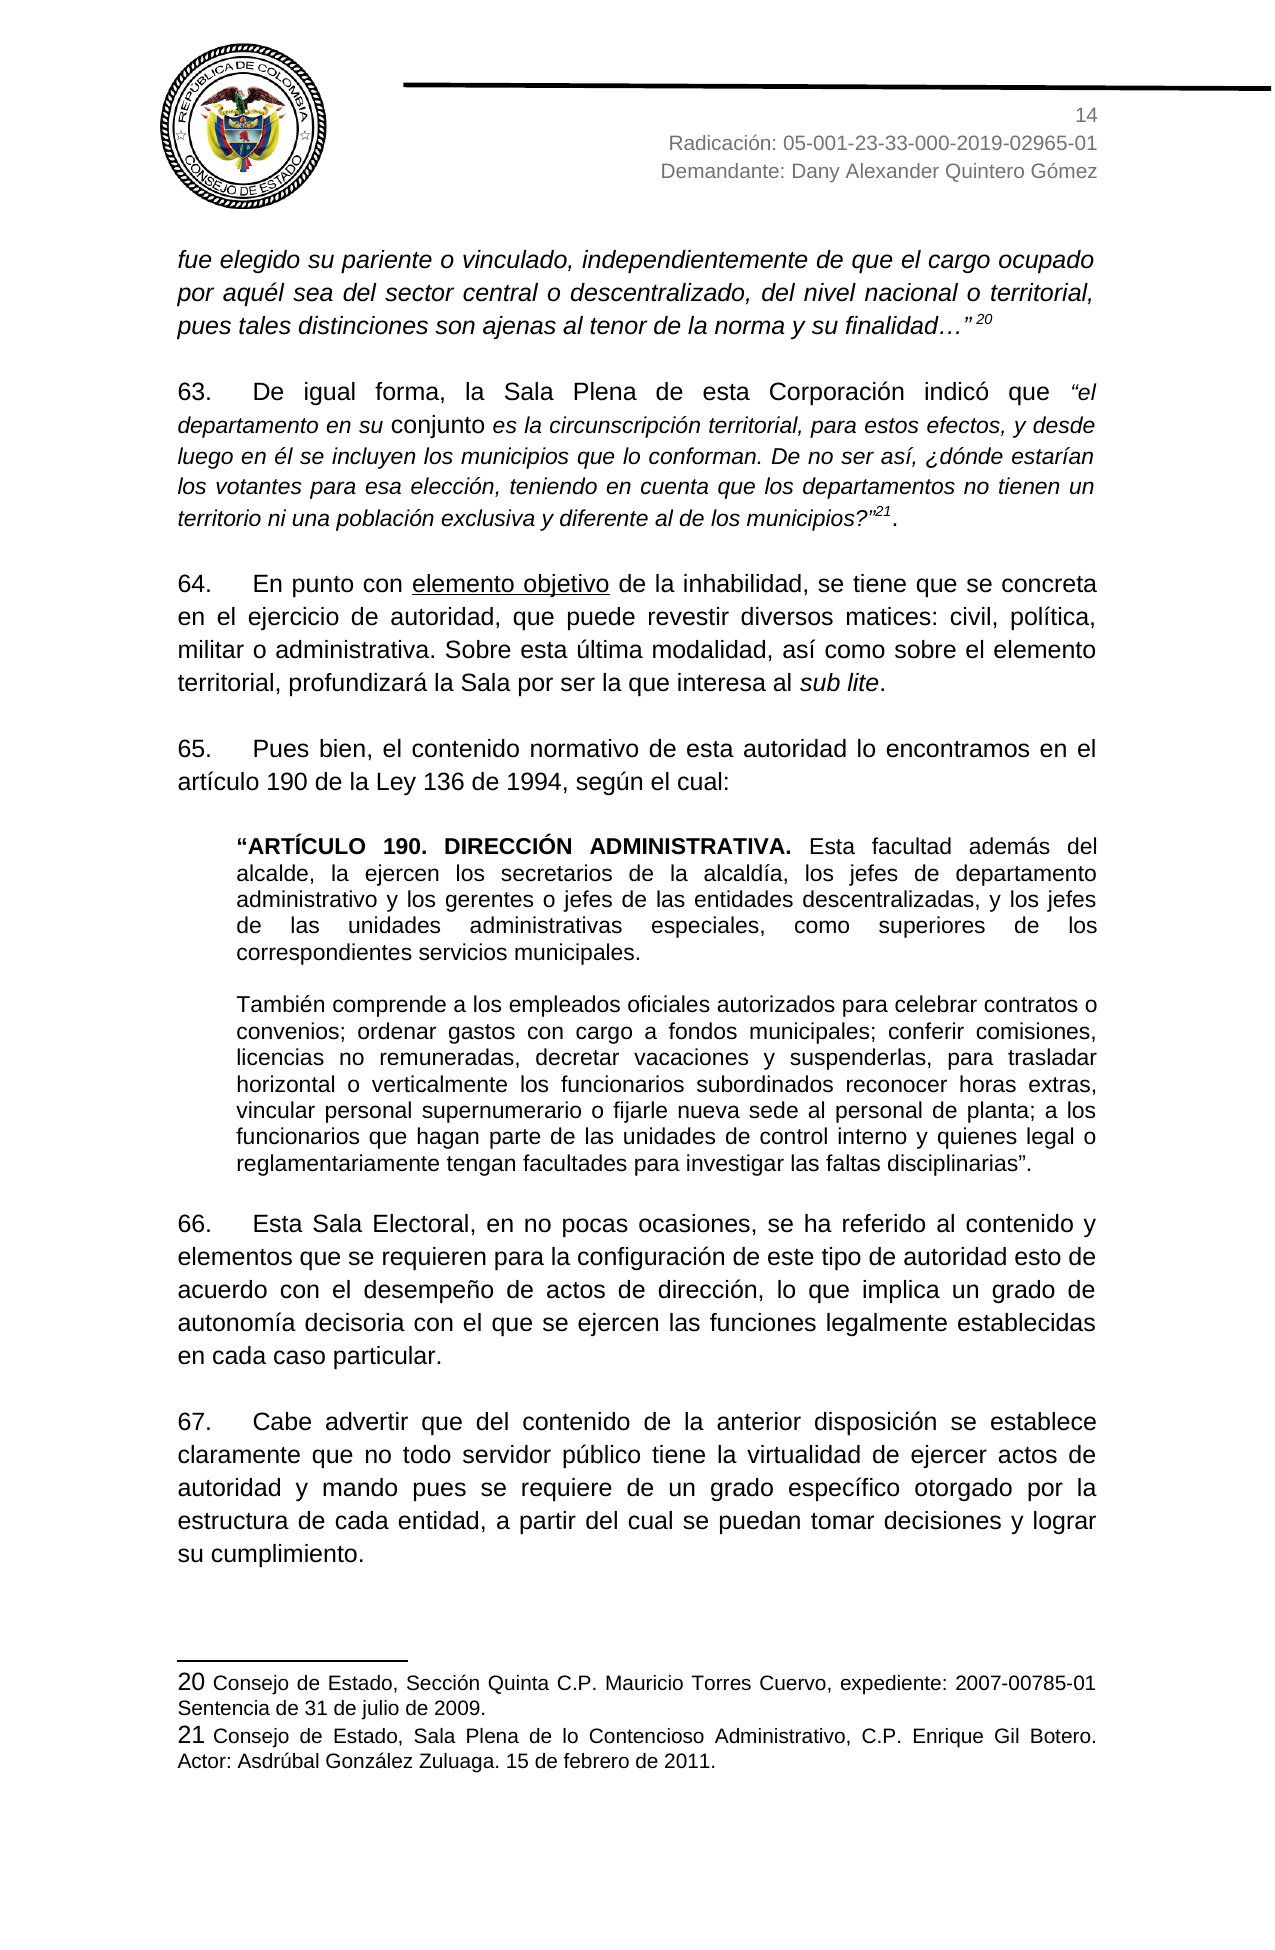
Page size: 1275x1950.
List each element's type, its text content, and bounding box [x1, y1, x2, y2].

text También comprende a los empleados oficiales autorizados para celebrar contratos o convenios; ordenar gastos con cargo a fondos municipales; conferir comisiones, licencias no remuneradas, decretar vacaciones y suspenderlas, para trasladar horizontal o verticalmente los funcionarios subordinados reconocer horas extras, vincular personal supernumerario o fijarle nueva sede al personal de planta; a los funcionarios que hagan parte de las unidades de control interno y quienes legal o reglamentariamente tengan facultades para investigar las faltas disciplinarias”. [236, 991, 1098, 1176]
list De igual forma, la Sala Plena de esta Corporación indicó que “el departamento en su conjunto es la circunscripción territorial, para estos efectos, y desde luego en él se incluyen los municipios que lo conforman. De no ser así, ¿dónde estarían los votantes para esa elección, teniendo en cuenta que los departamentos no tienen un territorio ni una población exclusiva y diferente al de los municipios?”. [177, 377, 1098, 532]
picture [141, 31, 345, 221]
text “ARTÍCULO 190. DIRECCIÓN ADMINISTRATIVA. Esta facultad además del alcalde, la ejercen los secretarios de la alcaldía, los jefes de departamento administrativo y los gerentes o jefes de las entidades descentralizadas, y los jefes de las unidades administrativas especiales, como superiores de los correspondientes servicios municipales. [236, 833, 1098, 965]
list Esta Sala Electoral, en no pocas ocasiones, se ha referido al contenido y elementos que se requieren para la configuración de este tipo de autoridad esto de acuerdo con el desempeño de actos de dirección, lo que implica un grado de autonomía decisoria con el que se ejercen las funciones legalmente establecidas en cada caso particular. [177, 1209, 1098, 1370]
list Cabe advertir que del contenido de la anterior disposición se establece claramente que no todo servidor público tiene la virtualidad de ejercer actos de autoridad y mando pues se requiere de un grado específico otorgado por la estructura de cada entidad, a partir del cual se puedan tomar decisiones y lograr su cumplimiento. [177, 1407, 1098, 1568]
list Pues bien, el contenido normativo de esta autoridad lo encontramos en el artículo 190 de la Ley 136 de 1994, según el cual: [177, 734, 1098, 796]
list En punto con elemento objetivo de la inhabilidad, se tiene que se concreta en el ejercicio de autoridad, que puede revestir diversos matices: civil, política, militar o administrativa. Sobre esta última modalidad, así como sobre el elemento territorial, profundizará la Sala por ser la que interesa al sub lite. [177, 569, 1098, 697]
